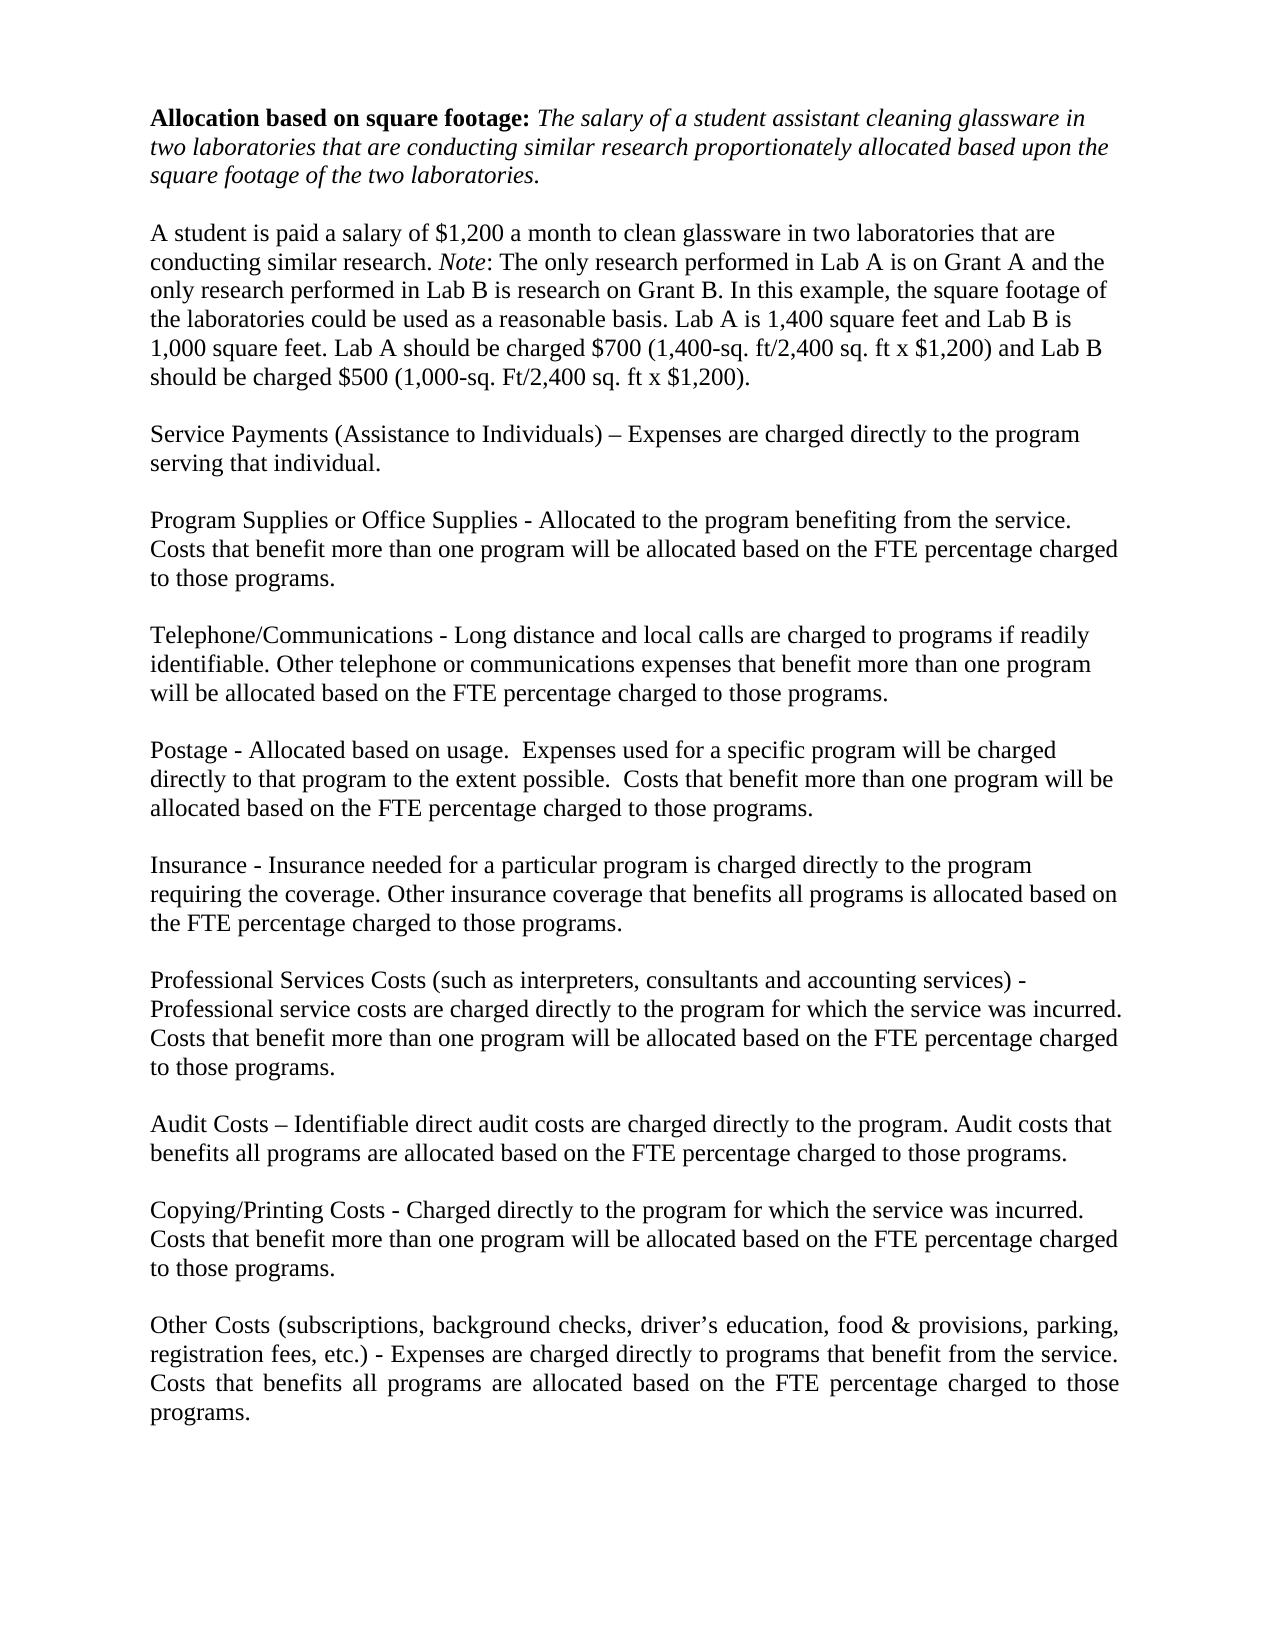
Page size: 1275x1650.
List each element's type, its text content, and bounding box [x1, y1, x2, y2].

text Postage - Allocated based on usage. Expenses used for a specific program will be charged directly to that program to the extent possible. Costs that benefit more than one program will be allocated based on the FTE percentage charged to those programs. [150, 736, 1125, 822]
text Service Payments (Assistance to Individuals) – Expenses are charged directly to the program serving that individual. [150, 419, 1125, 477]
text Copying/Printing Costs - Charged directly to the program for which the service was incurred. Costs that benefit more than one program will be allocated based on the FTE percentage charged to those programs. [150, 1196, 1125, 1282]
text Telephone/Communications - Long distance and local calls are charged to programs if readily identifiable. Other telephone or communications expenses that benefit more than one program will be allocated based on the FTE percentage charged to those programs. [150, 621, 1125, 707]
text Insurance - Insurance needed for a particular program is charged directly to the program requiring the coverage. Other insurance coverage that benefits all programs is allocated based on the FTE percentage charged to those programs. [150, 851, 1125, 937]
text Program Supplies or Office Supplies - Allocated to the program benefiting from the service. Costs that benefit more than one program will be allocated based on the FTE percentage charged to those programs. [150, 506, 1125, 592]
text Other Costs (subscriptions, background checks, driver’s education, food & provisions, parking, registration fees, etc.) - Expenses are charged directly to programs that benefit from the service. Costs that benefits all programs are allocated based on the FTE percentage charged to those programs. [150, 1311, 1120, 1426]
text Professional Services Costs (such as interpreters, consultants and accounting services) - Professional service costs are charged directly to the program for which the service was incurred. Costs that benefit more than one program will be allocated based on the FTE percentage charged to those programs. [150, 966, 1125, 1081]
text Audit Costs – Identifiable direct audit costs are charged directly to the program. Audit costs that benefits all programs are allocated based on the FTE percentage charged to those programs. [150, 1109, 1125, 1167]
text Allocation based on square footage: The salary of a student assistant cleaning glassware in two laboratories that are conducting similar research proportionately allocated based upon the square footage of the two laboratories. [150, 103, 1125, 189]
text A student is paid a salary of $1,200 a month to clean glassware in two laboratories that are conducting similar research. Note: The only research performed in Lab A is on Grant A and the only research performed in Lab B is research on Grant B. In this example, the square footage of the laboratories could be used as a reasonable basis. Lab A is 1,400 square feet and Lab B is 1,000 square feet. Lab A should be charged $700 (1,400-sq. ft/2,400 sq. ft x $1,200) and Lab B should be charged $500 (1,000-sq. Ft/2,400 sq. ft x $1,200). [150, 218, 1125, 391]
